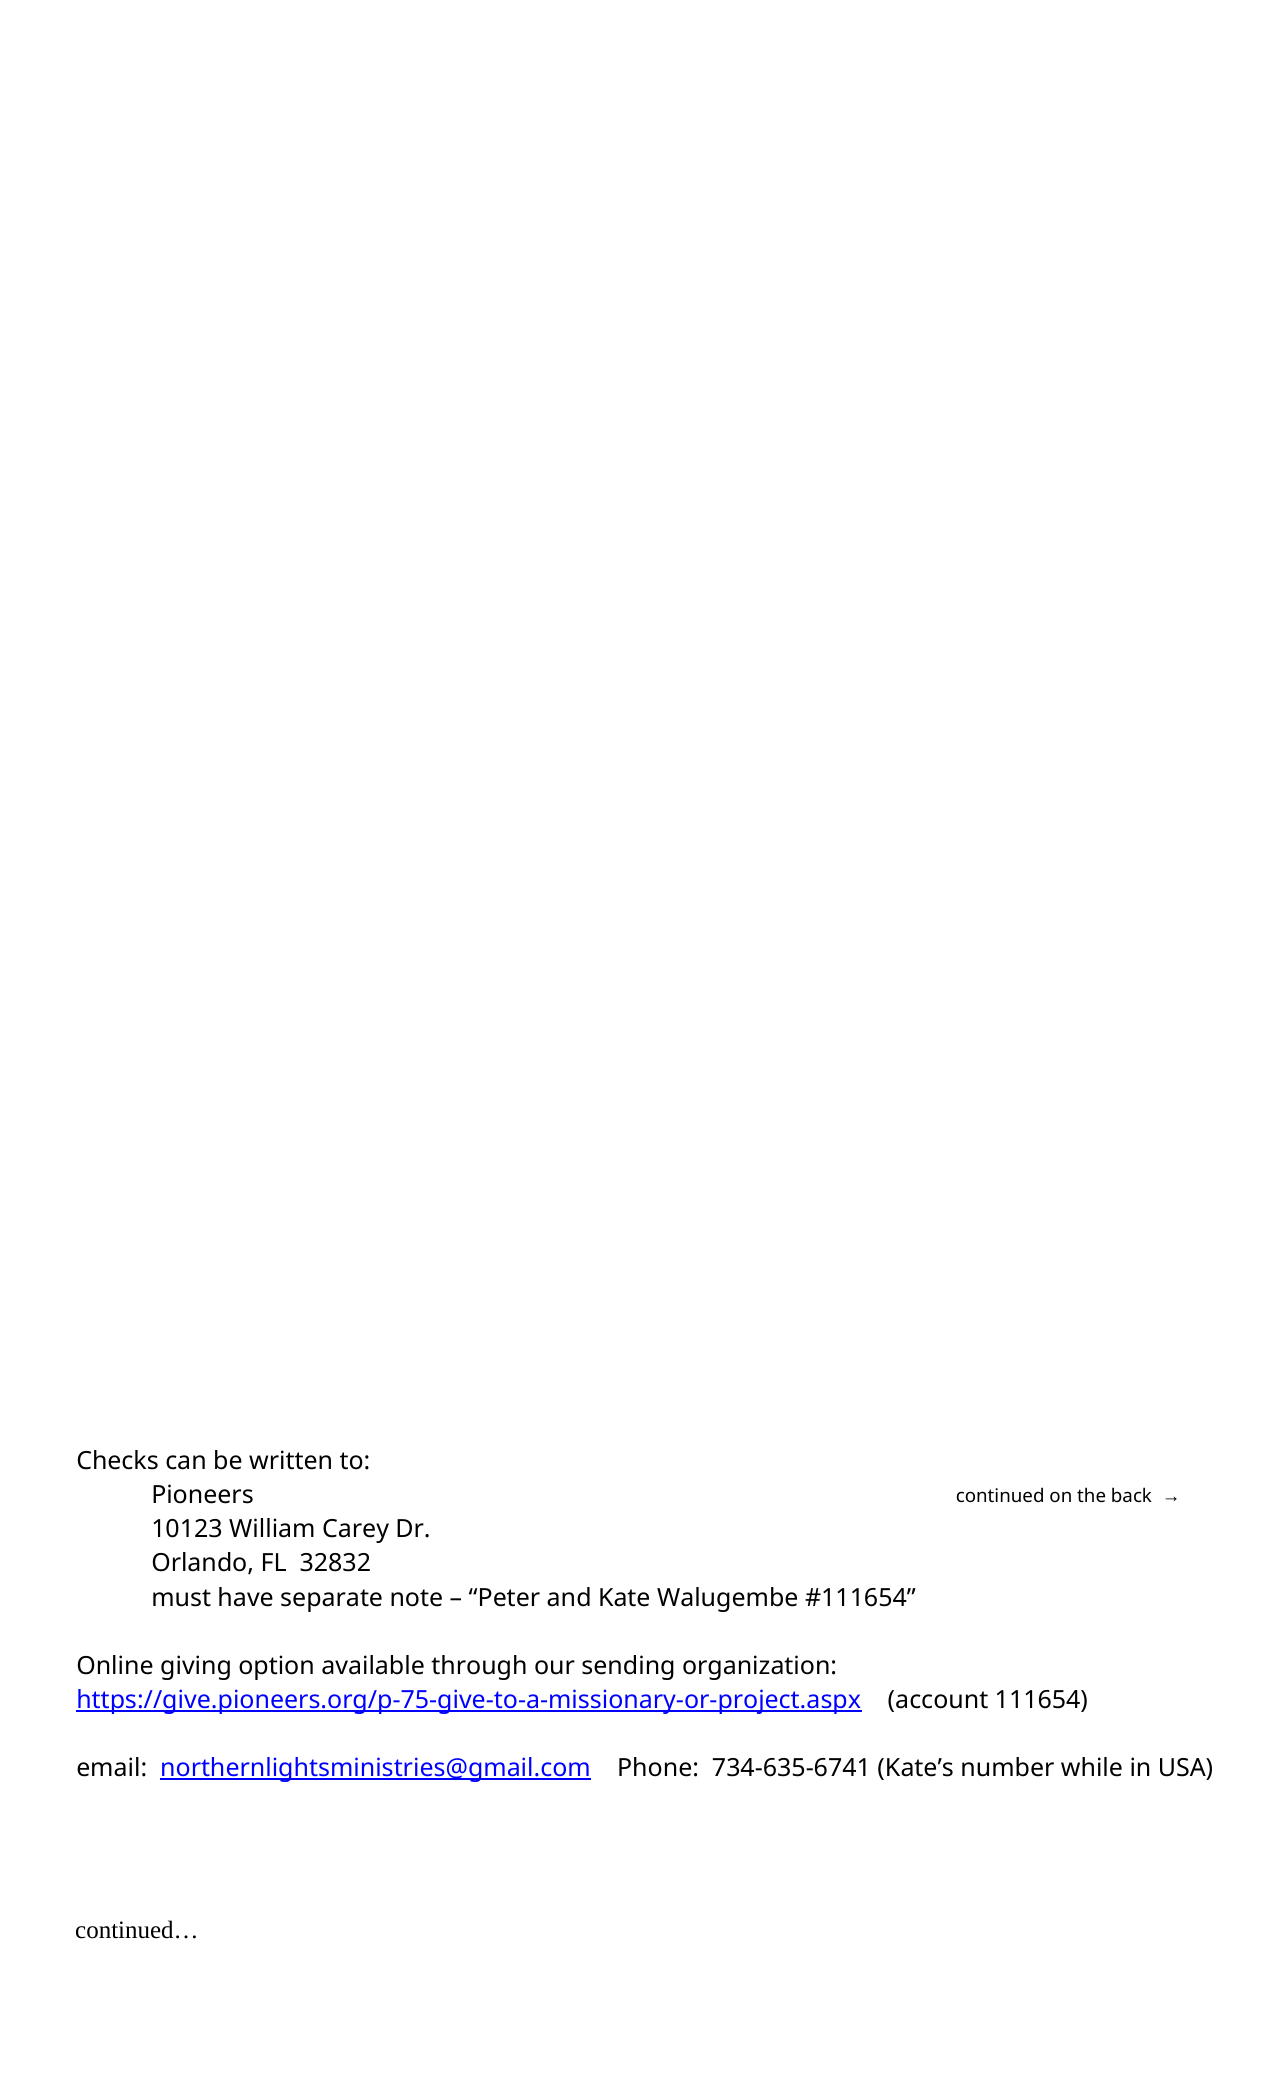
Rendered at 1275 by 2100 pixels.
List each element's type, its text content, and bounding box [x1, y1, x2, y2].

text continued… [75, 1915, 1200, 1944]
